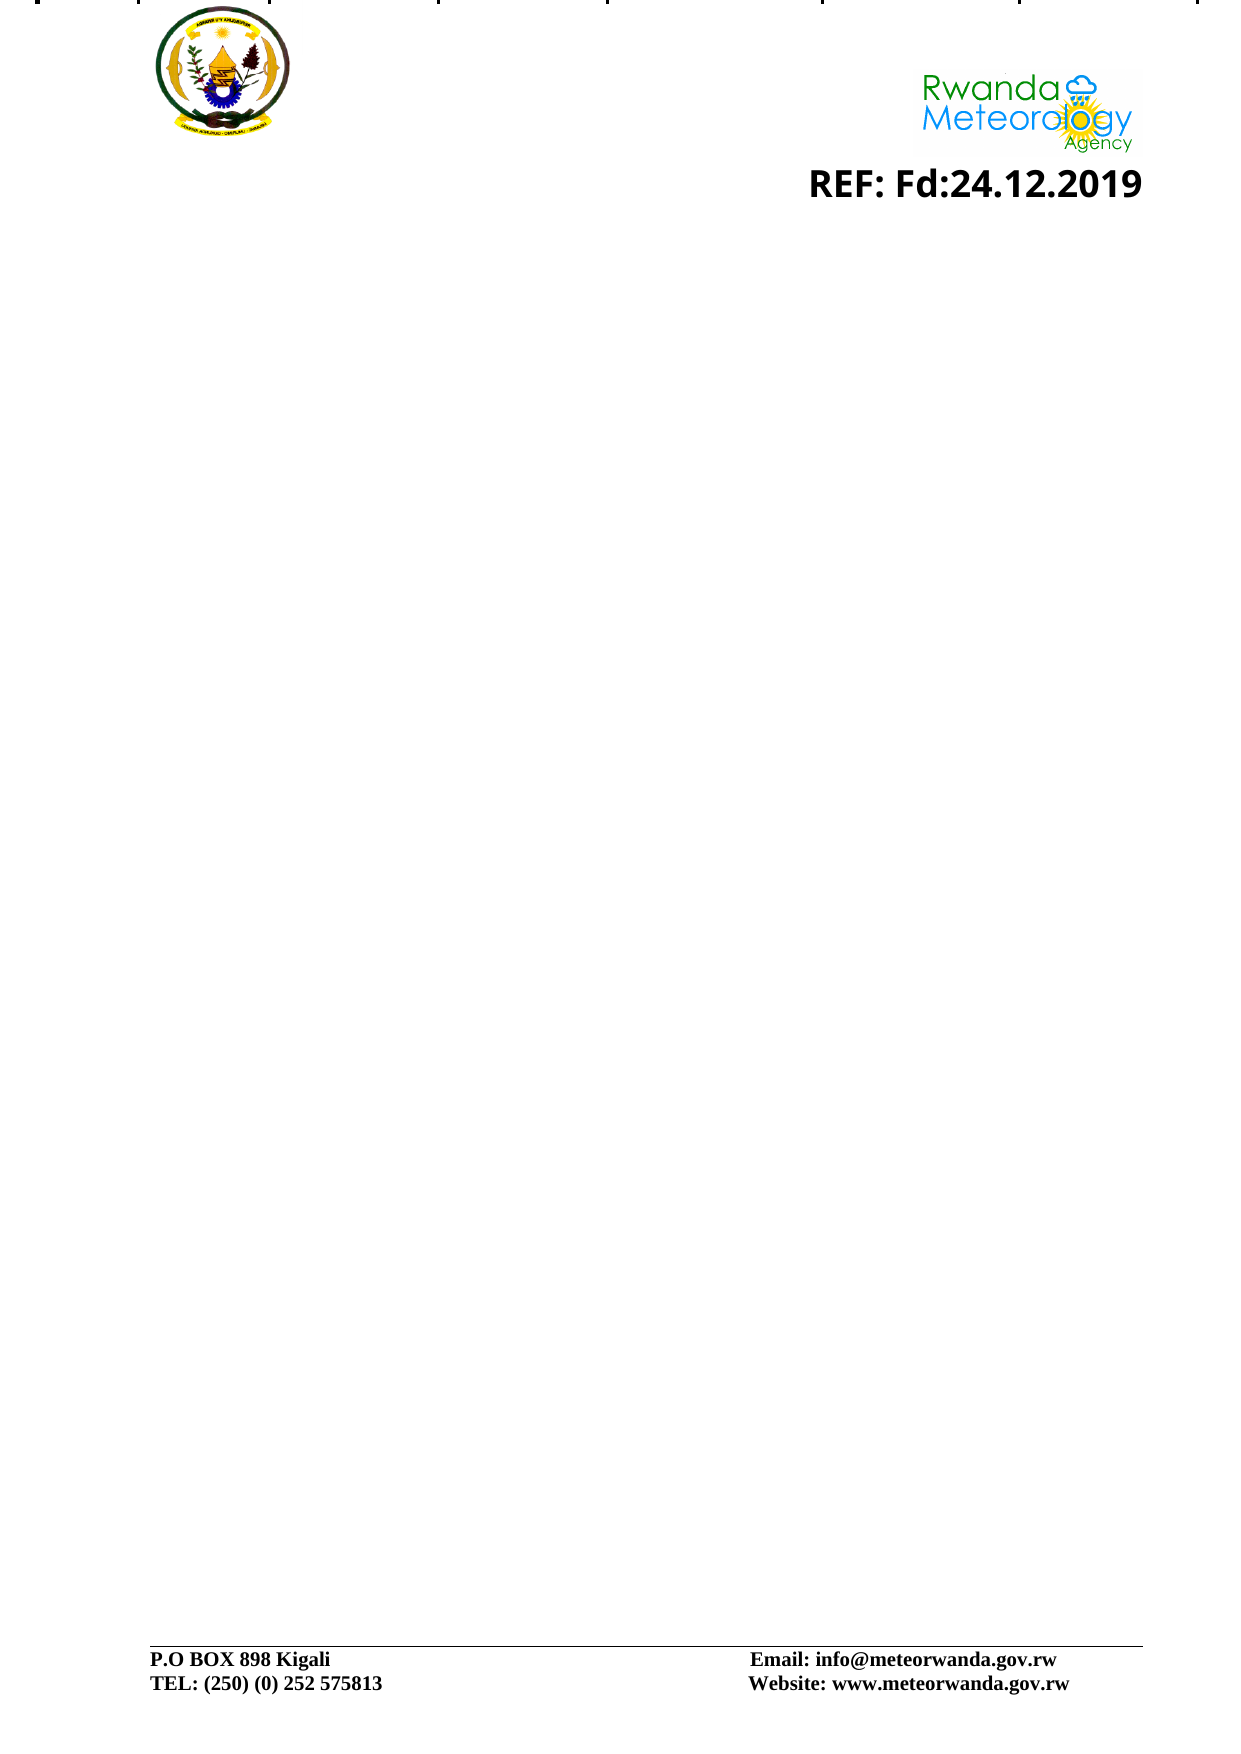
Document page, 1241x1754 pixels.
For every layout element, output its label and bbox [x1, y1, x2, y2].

picture [153, 0, 303, 157]
picture [912, 69, 1143, 157]
